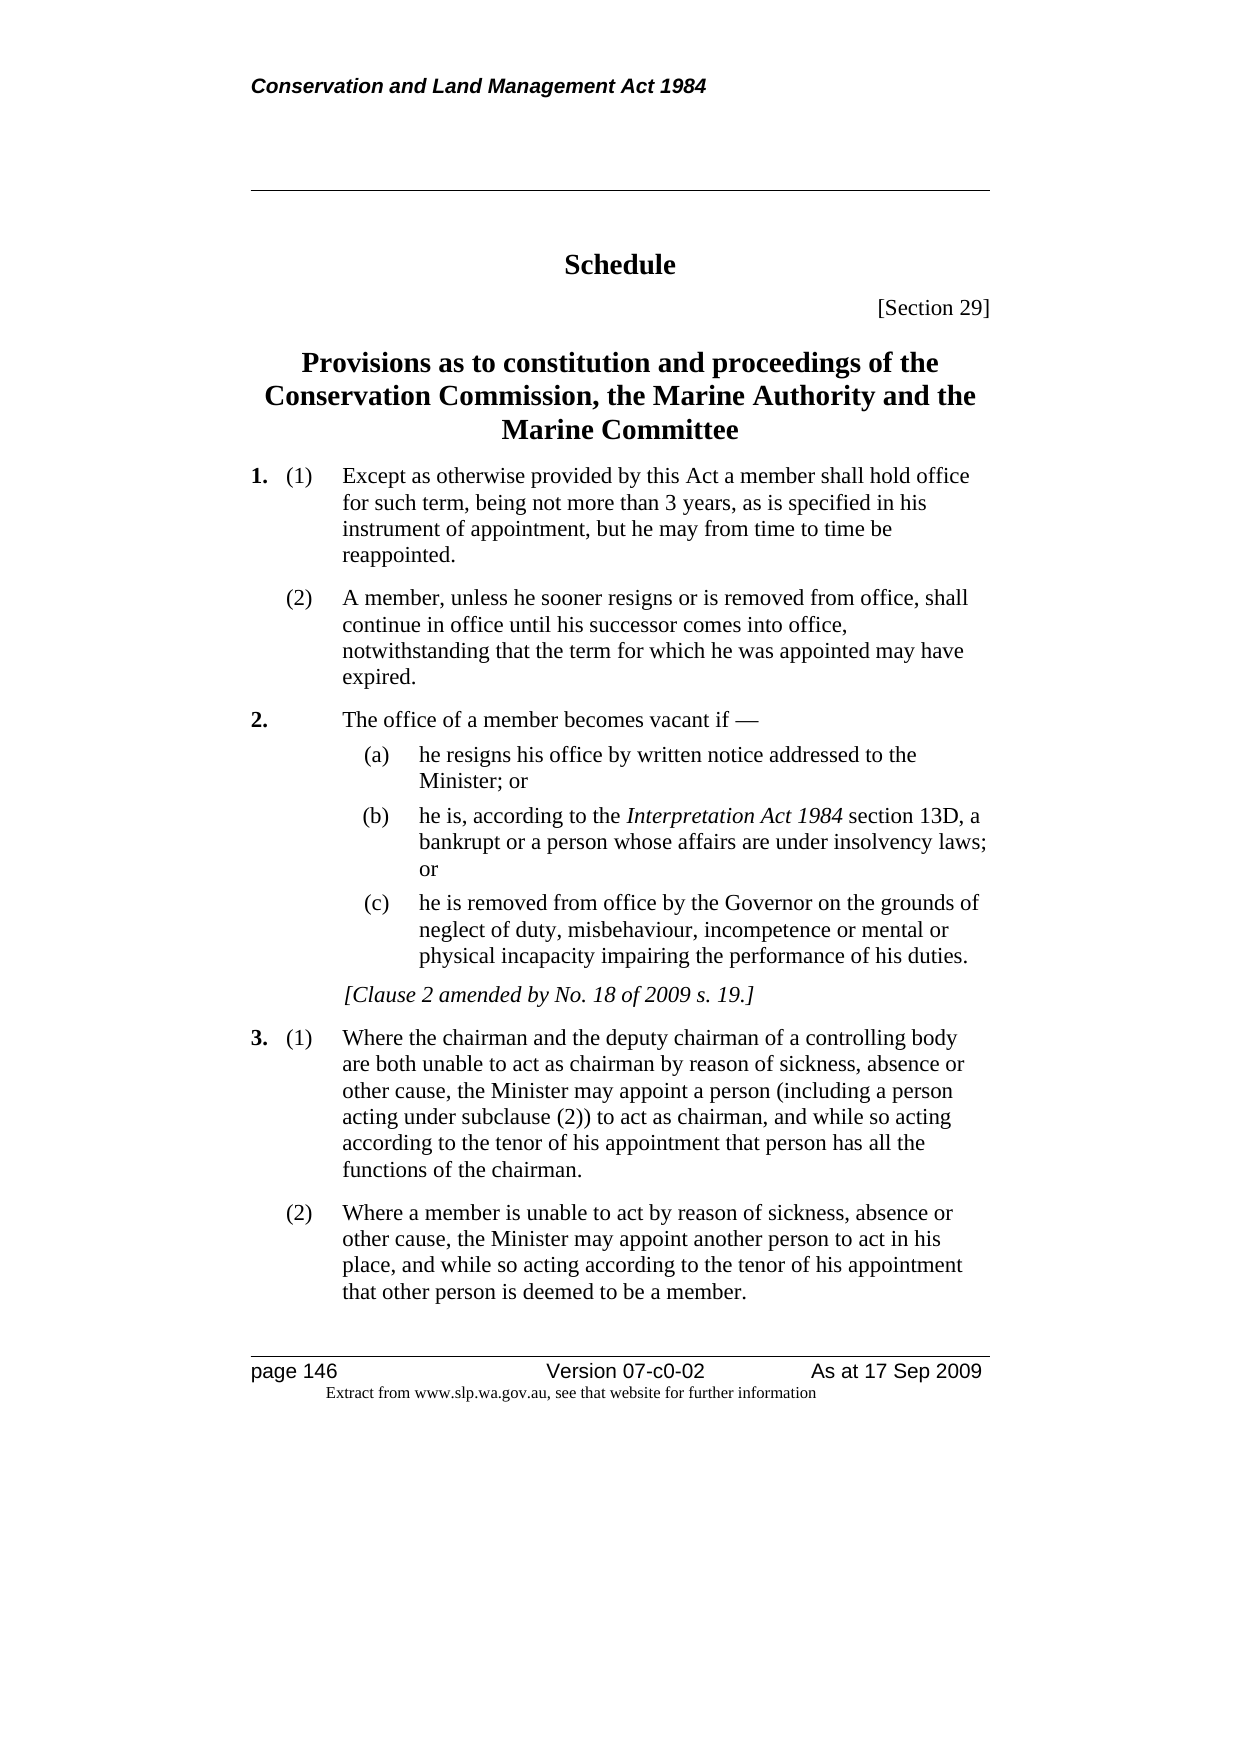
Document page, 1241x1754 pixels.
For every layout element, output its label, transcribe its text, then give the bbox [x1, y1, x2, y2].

text 3. (1) Where the chairman and the deputy chairman of a controlling body are both unable to act as chairman by reason of sickness, absence or other cause, the Minister may appoint a person (including a person acting under subclause (2)) to act as chairman, and while so acting according to the tenor of his appointment that person has all the functions of the chairman. [251, 1024, 990, 1182]
text 1. (1) Except as otherwise provided by this Act a member shall hold office for such term, being not more than 3 years, as is specified in his instrument of appointment, but he may from time to time be reappointed. [251, 462, 990, 568]
text [Section 29] [251, 293, 990, 320]
text (b) he is, according to the Interpretation Act 1984 section 13D, a bankrupt or a person whose affairs are under insolvency laws; or [251, 802, 990, 881]
subtitle Provisions as to constitution and proceedings of the Conservation Commission, the Marine Authority and the Marine Committee [251, 345, 990, 446]
text (a) he resigns his office by written notice addressed to the Minister; or [251, 741, 990, 794]
text [Clause 2 amended by No. 18 of 2009 s. 19.] [251, 981, 990, 1007]
text 2. The office of a member becomes vacant if — [251, 706, 990, 733]
text (2) Where a member is unable to act by reason of sickness, absence or other cause, the Minister may appoint another person to act in his place, and while so acting according to the tenor of his appointment that other person is deemed to be a member. [251, 1199, 990, 1304]
subtitle Schedule [251, 247, 990, 281]
text (2) A member, unless he sooner resigns or is removed from office, shall continue in office until his successor comes into office, notwithstanding that the term for which he was appointed may have expired. [251, 584, 990, 690]
text (c) he is removed from office by the Governor on the grounds of neglect of duty, misbehaviour, incompetence or mental or physical incapacity impairing the performance of his duties. [251, 889, 990, 968]
